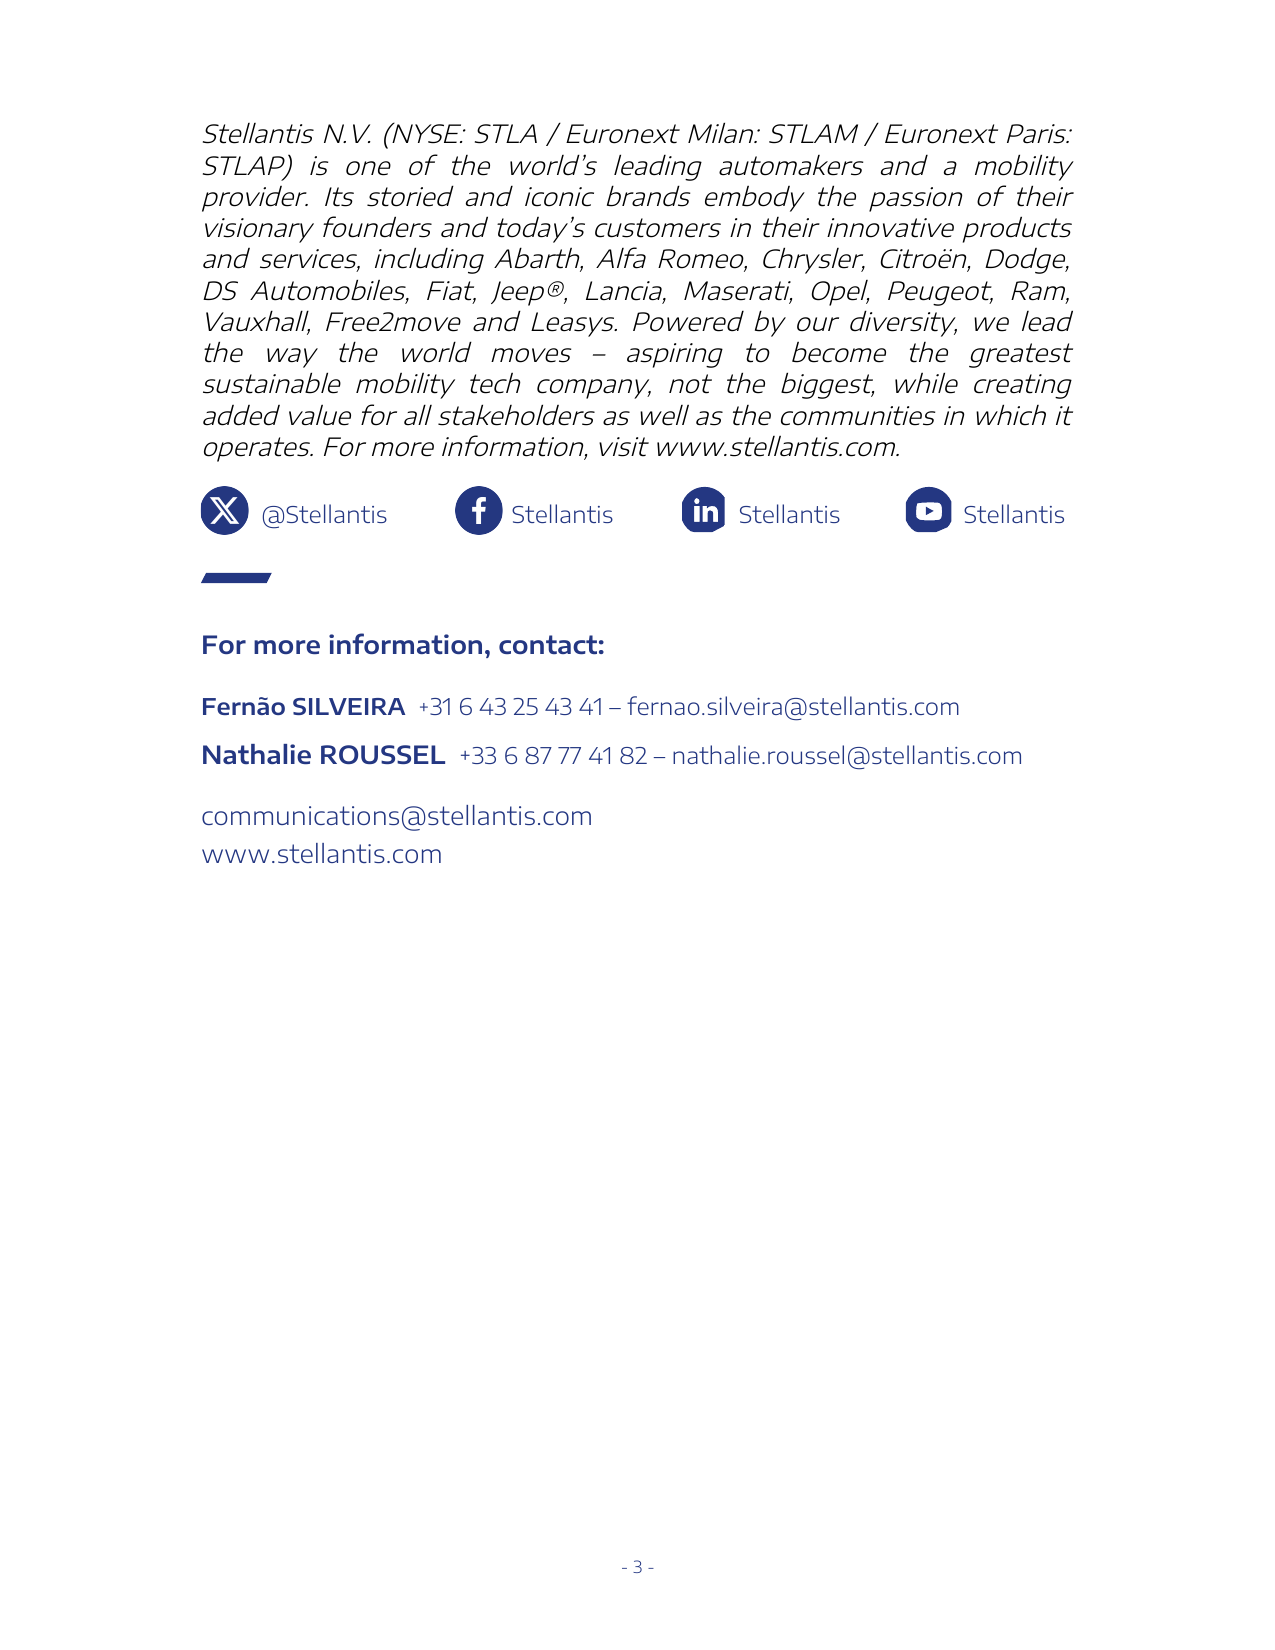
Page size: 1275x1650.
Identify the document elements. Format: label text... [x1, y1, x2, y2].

table_header Stellantis [739, 487, 904, 573]
table_header Stellantis [963, 487, 1074, 573]
table_header @Stellantis [261, 487, 452, 573]
table_header [681, 487, 738, 573]
table_header Stellantis [511, 487, 681, 573]
table_header [904, 487, 963, 573]
table_header [452, 487, 511, 573]
table_header [201, 487, 261, 573]
text Stellantis N.V. (NYSE: STLA / Euronext Milan: STLAM / Euronext Paris: STLAP) is one of the world’s leading automakers and a mobility provider. Its storied and iconic brands embody the passion of their visionary founders and today’s customers in their innovative products and services, including Abarth, Alfa Romeo, Chrysler, Citroën, Dodge, DS Automobiles, Fiat, Jeep®, Lancia, Maserati, Opel, Peugeot, Ram, Vauxhall, Free2move and Leasys. Powered by our diversity, we lead the way the world moves – aspiring to become the greatest sustainable mobility tech company, not the biggest, while creating added value for all stakeholders as well as the communities in which it operates. For more information, visit www.stellantis.com. [201, 118, 1074, 462]
table_cell For more information, contact: communications@stellantis.com www.stellantis.com [201, 573, 1072, 899]
